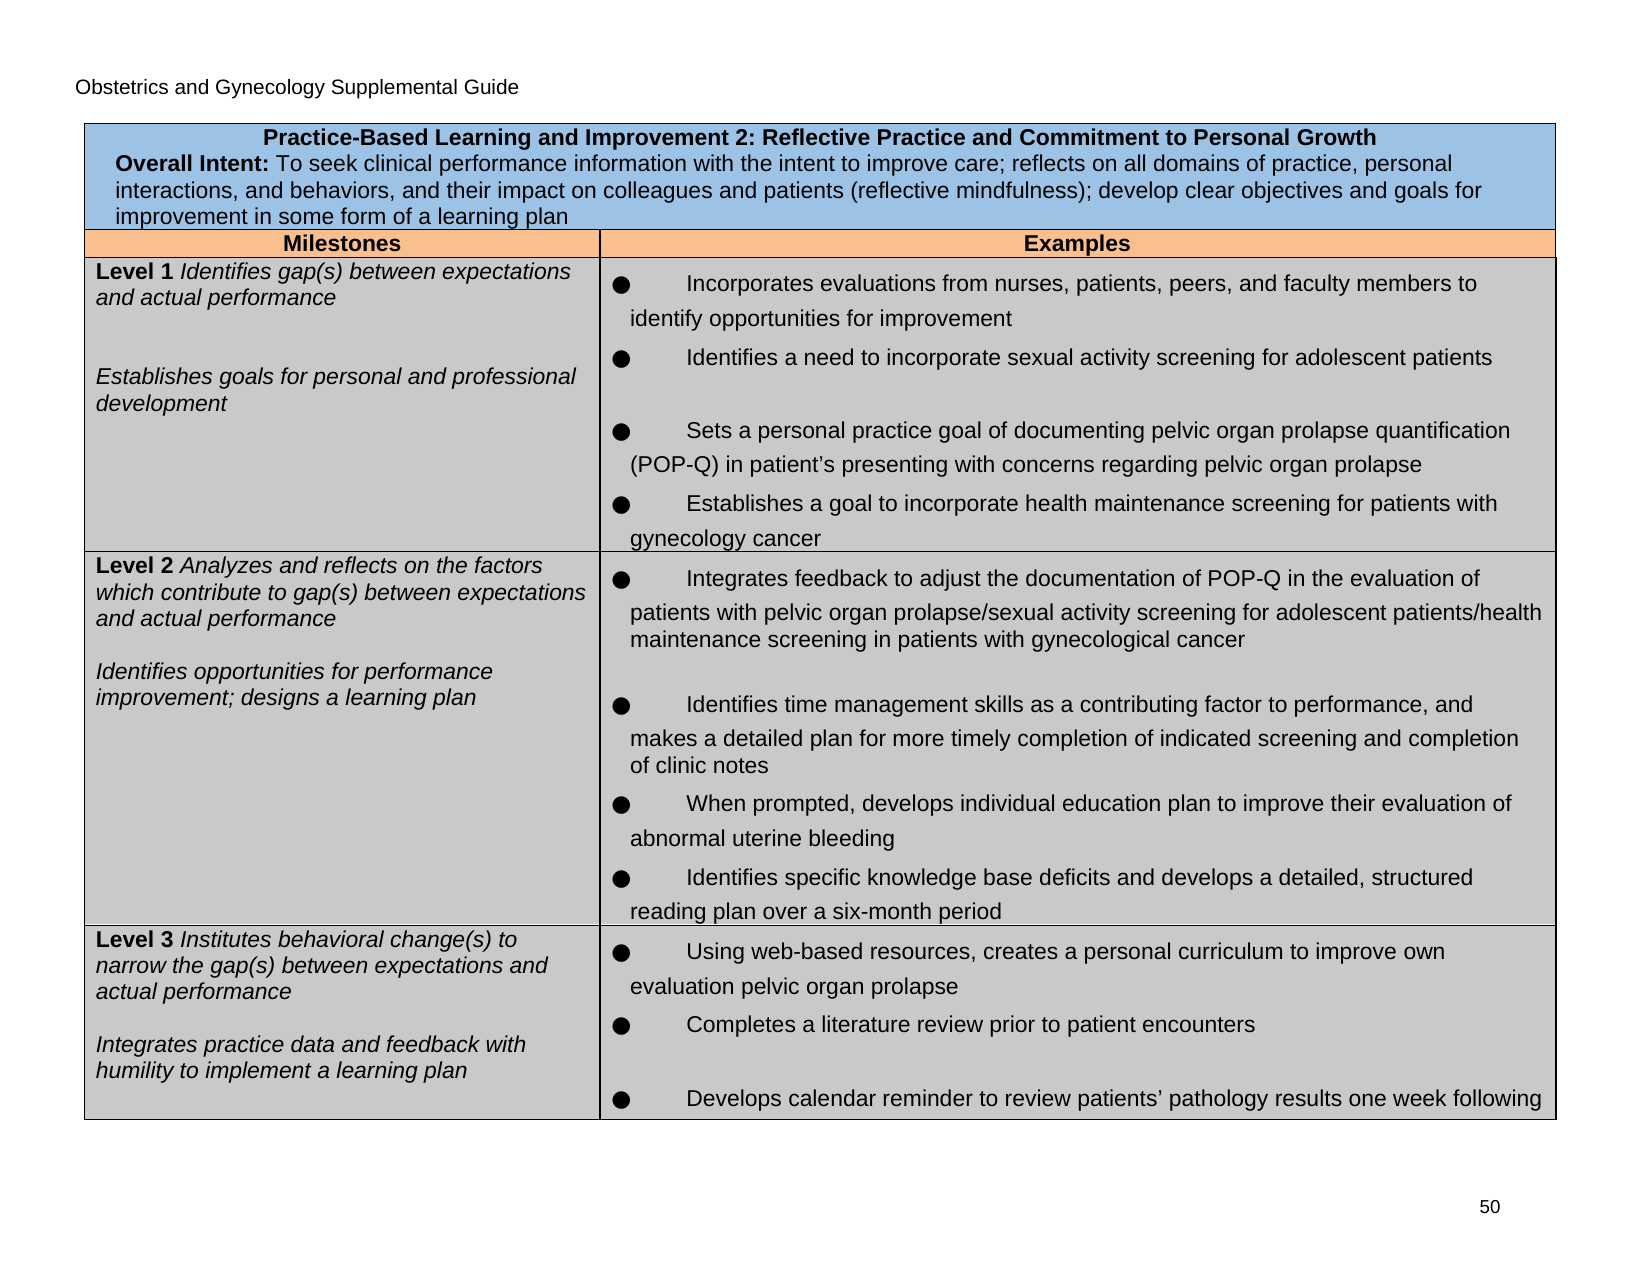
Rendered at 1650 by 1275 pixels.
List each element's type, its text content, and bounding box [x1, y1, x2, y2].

table_cell Examples [601, 230, 1555, 257]
table_cell Level 1 Identifies gap(s) between expectations and actual performance Establishes goals for personal and professional development [85, 258, 599, 551]
table_cell Level 2 Analyzes and reflects on the factors which contribute to gap(s) between expectations and actual performance Identifies opportunities for performance improvement; designs a learning plan [85, 552, 599, 924]
table_header Practice-Based Learning and Improvement 2: Reflective Practice and Commitment to Personal Growth Overall Intent: To seek clinical performance information with the intent to improve care; reflects on all domains of practice, personal interactions, and behaviors, and their impact on colleagues and patients (reflective mindfulness); develop clear objectives and goals for improvement in some form of a learning plan [85, 124, 1555, 229]
table_cell Integrates feedback to adjust the documentation of POP-Q in the evaluation of patients with pelvic organ prolapse/sexual activity screening for adolescent patients/health maintenance screening in patients with gynecological cancer Identifies time management skills as a contributing factor to performance, and makes a detailed plan for more timely completion of indicated screening and completion of clinic notes When prompted, develops individual education plan to improve their evaluation of abnormal uterine bleeding Identifies specific knowledge base deficits and develops a detailed, structured reading plan over a six-month period [601, 552, 1555, 924]
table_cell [85, 926, 599, 1119]
table_cell Milestones [85, 230, 599, 257]
table_cell Incorporates evaluations from nurses, patients, peers, and faculty members to identify opportunities for improvement Identifies a need to incorporate sexual activity screening for adolescent patients Sets a personal practice goal of documenting pelvic organ prolapse quantification (POP-Q) in patient’s presenting with concerns regarding pelvic organ prolapse Establishes a goal to incorporate health maintenance screening for patients with gynecology cancer [601, 258, 1555, 551]
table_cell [601, 926, 1555, 1119]
